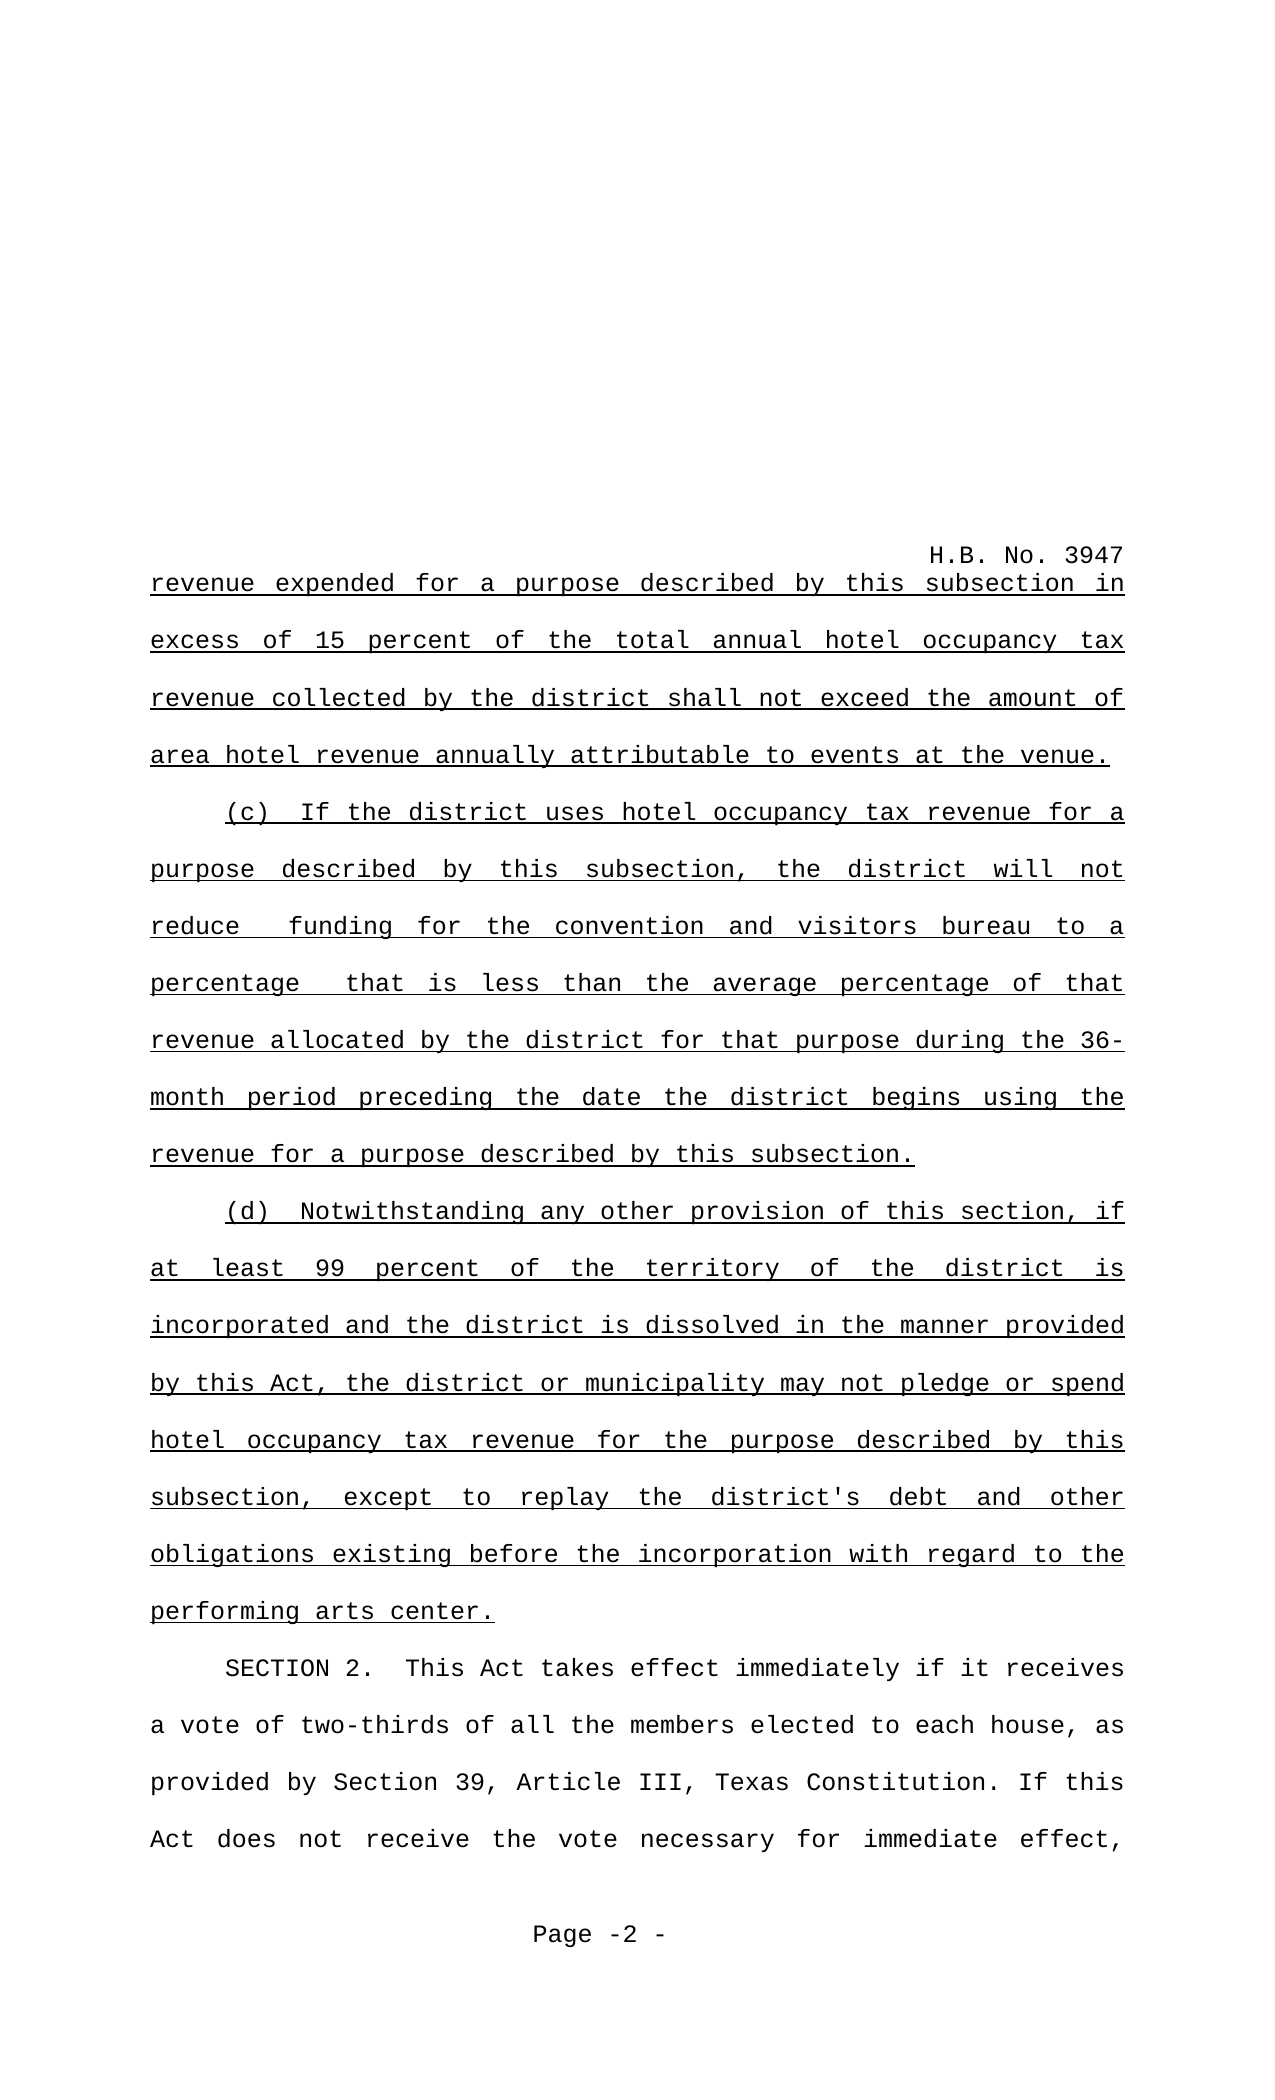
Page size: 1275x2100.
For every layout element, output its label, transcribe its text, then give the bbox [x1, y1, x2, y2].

text (d) Notwithstanding any other provision of this section, if at least 99 percent of the territory of the district is incorporated and the district is dissolved in the manner provided by this Act, the district or municipality may not pledge or spend hotel occupancy tax revenue for the purpose described by this subsection, except to replay the district's debt and other obligations existing before the incorporation with regard to the performing arts center. [150, 1395, 1125, 1450]
text (d) Notwithstanding any other provision of this section, if at least 99 percent of the territory of the district is incorporated and the district is dissolved in the manner provided by this Act, the district or municipality may not pledge or spend hotel occupancy tax revenue for the purpose described by this subsection, except to replay the district's debt and other obligations existing before the incorporation with regard to the performing arts center. [150, 1452, 1125, 1508]
text (c) If the district uses hotel occupancy tax revenue for a purpose described by this subsection, the district will not reduce funding for the convention and visitors bureau to a percentage that is less than the average percentage of that revenue allocated by the district for that purpose during the 36-month period preceding the date the district begins using the revenue for a purpose described by this subsection. [150, 995, 1125, 1051]
text (d) Notwithstanding any other provision of this section, if at least 99 percent of the territory of the district is incorporated and the district is dissolved in the manner provided by this Act, the district or municipality may not pledge or spend hotel occupancy tax revenue for the purpose described by this subsection, except to replay the district's debt and other obligations existing before the incorporation with regard to the performing arts center. [150, 1509, 1125, 1565]
text (c) If the district uses hotel occupancy tax revenue for a purpose described by this subsection, the district will not reduce funding for the convention and visitors bureau to a percentage that is less than the average percentage of that revenue allocated by the district for that purpose during the 36-month period preceding the date the district begins using the revenue for a purpose described by this subsection. [150, 938, 1125, 994]
text (c) If the district uses hotel occupancy tax revenue for a purpose described by this subsection, the district will not reduce funding for the convention and visitors bureau to a percentage that is less than the average percentage of that revenue allocated by the district for that purpose during the 36-month period preceding the date the district begins using the revenue for a purpose described by this subsection. [150, 881, 1125, 937]
text (c) If the district uses hotel occupancy tax revenue for a purpose described by this subsection, the district will not reduce funding for the convention and visitors bureau to a percentage that is less than the average percentage of that revenue allocated by the district for that purpose during the 36-month period preceding the date the district begins using the revenue for a purpose described by this subsection. [150, 1110, 1125, 1170]
text (d) Notwithstanding any other provision of this section, if at least 99 percent of the territory of the district is incorporated and the district is dissolved in the manner provided by this Act, the district or municipality may not pledge or spend hotel occupancy tax revenue for the purpose described by this subsection, except to replay the district's debt and other obligations existing before the incorporation with regard to the performing arts center. [150, 1338, 1125, 1393]
text (c) If the district uses hotel occupancy tax revenue for a purpose described by this subsection, the district will not reduce funding for the convention and visitors bureau to a percentage that is less than the average percentage of that revenue allocated by the district for that purpose during the 36-month period preceding the date the district begins using the revenue for a purpose described by this subsection. [150, 799, 1125, 880]
text (d) Notwithstanding any other provision of this section, if at least 99 percent of the territory of the district is incorporated and the district is dissolved in the manner provided by this Act, the district or municipality may not pledge or spend hotel occupancy tax revenue for the purpose described by this subsection, except to replay the district's debt and other obligations existing before the incorporation with regard to the performing arts center. [150, 1566, 1125, 1627]
text (c) If the district uses hotel occupancy tax revenue for a purpose described by this subsection, the district will not reduce funding for the convention and visitors bureau to a percentage that is less than the average percentage of that revenue allocated by the district for that purpose during the 36-month period preceding the date the district begins using the revenue for a purpose described by this subsection. [150, 1052, 1125, 1108]
text (d) Notwithstanding any other provision of this section, if at least 99 percent of the territory of the district is incorporated and the district is dissolved in the manner provided by this Act, the district or municipality may not pledge or spend hotel occupancy tax revenue for the purpose described by this subsection, except to replay the district's debt and other obligations existing before the incorporation with regard to the performing arts center. [150, 1281, 1125, 1336]
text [150, 1655, 1125, 1855]
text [150, 571, 1125, 594]
text (d) Notwithstanding any other provision of this section, if at least 99 percent of the territory of the district is incorporated and the district is dissolved in the manner provided by this Act, the district or municipality may not pledge or spend hotel occupancy tax revenue for the purpose described by this subsection, except to replay the district's debt and other obligations existing before the incorporation with regard to the performing arts center. [150, 1199, 1125, 1279]
